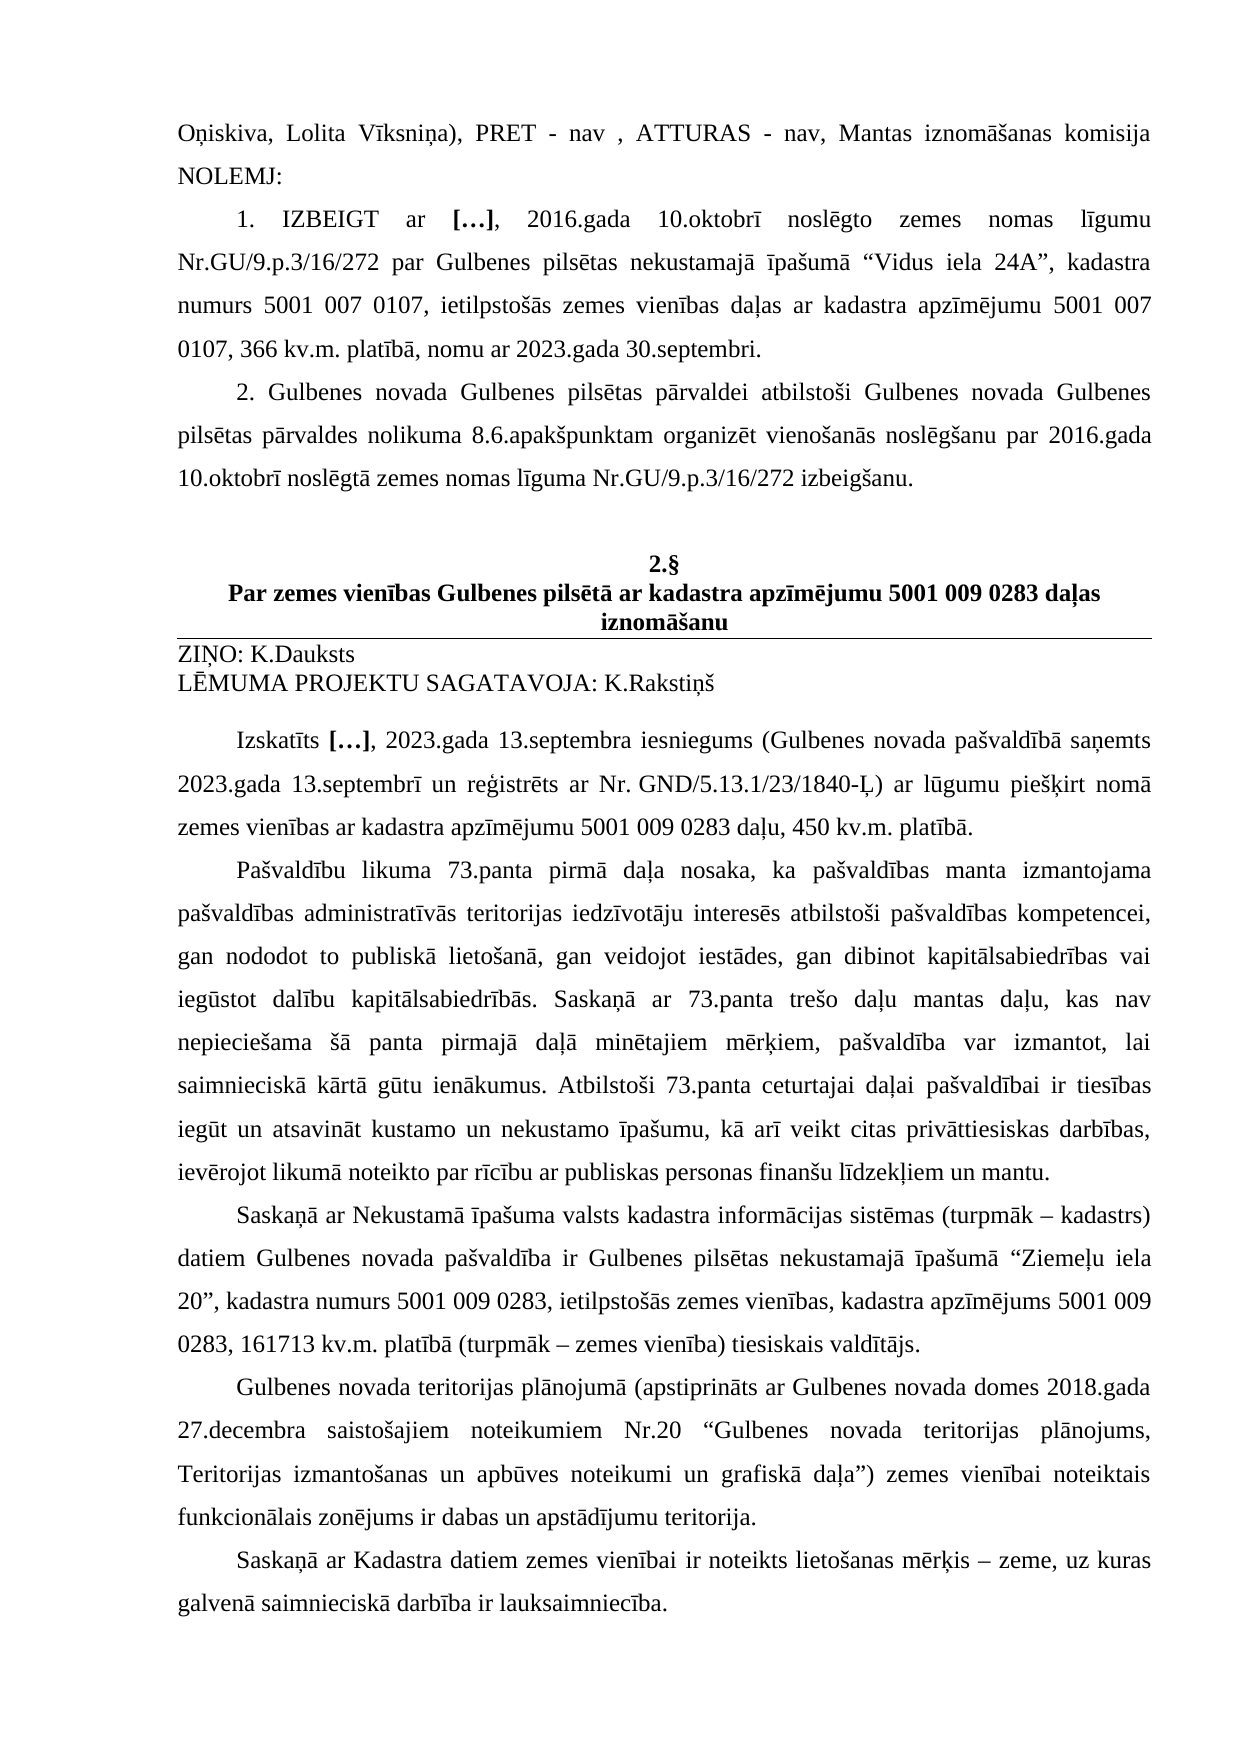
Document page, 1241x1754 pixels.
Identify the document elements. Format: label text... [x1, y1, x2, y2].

text ZIŅO: K.Dauksts [177, 639, 1152, 668]
text Par zemes vienības Gulbenes pilsētā ar kadastra apzīmējumu 5001 009 0283 daļas iznomāšanu [177, 578, 1152, 638]
text Saskaņā ar Nekustamā īpašuma valsts kadastra informācijas sistēmas (turpmāk – kadastrs) datiem Gulbenes novada pašvaldība ir Gulbenes pilsētas nekustamajā īpašumā “Ziemeļu iela 20”, kadastra numurs 5001 009 0283, ietilpstošās zemes vienības, kadastra apzīmējums 5001 009 0283, 161713 kv.m. platībā (turpmāk – zemes vienība) tiesiskais valdītājs. [177, 1200, 1152, 1358]
text Saskaņā ar Kadastra datiem zemes vienībai ir noteikts lietošanas mērķis – zeme, uz kuras galvenā saimnieciskā darbība ir lauksaimniecība. [177, 1545, 1152, 1617]
text Gulbenes novada teritorijas plānojumā (apstiprināts ar Gulbenes novada domes 2018.gada 27.decembra saistošajiem noteikumiem Nr.20 “Gulbenes novada teritorijas plānojums, Teritorijas izmantošanas un apbūves noteikumi un grafiskā daļa”) zemes vienībai noteiktais funkcionālais zonējums ir dabas un apstādījumu teritorija. [177, 1372, 1152, 1531]
text Izskatīts […], 2023.gada 13.septembra iesniegums (Gulbenes novada pašvaldībā saņemts 2023.gada 13.septembrī un reģistrēts ar Nr. GND/5.13.1/23/1840-Ļ) ar lūgumu piešķirt nomā zemes vienības ar kadastra apzīmējumu 5001 009 0283 daļu, 450 kv.m. platībā. [177, 726, 1152, 841]
text Pašvaldību likuma 73.panta pirmā daļa nosaka, ka pašvaldības manta izmantojama pašvaldības administratīvās teritorijas iedzīvotāju interesēs atbilstoši pašvaldības kompetencei, gan nododot to publiskā lietošanā, gan veidojot iestādes, gan dibinot kapitālsabiedrības vai iegūstot dalību kapitālsabiedrībās. Saskaņā ar 73.panta trešo daļu mantas daļu, kas nav nepieciešama šā panta pirmajā daļā minētajiem mērķiem, pašvaldība var izmantot, lai saimnieciskā kārtā gūtu ienākumus. Atbilstoši 73.panta ceturtajai daļai pašvaldībai ir tiesības iegūt un atsavināt kustamo un nekustamo īpašumu, kā arī veikt citas privāttiesiskas darbības, ievērojot likumā noteikto par rīcību ar publiskas personas finanšu līdzekļiem un mantu. [177, 855, 1152, 1186]
text 2.§ [177, 549, 1152, 578]
text 2. Gulbenes novada Gulbenes pilsētas pārvaldei atbilstoši Gulbenes novada Gulbenes pilsētas pārvaldes nolikuma 8.6.apakšpunktam organizēt vienošanās noslēgšanu par 2016.gada 10.oktobrī noslēgtā zemes nomas līguma Nr.GU/9.p.3/16/272 izbeigšanu. [177, 377, 1152, 492]
text LĒMUMA PROJEKTU SAGATAVOJA: K.Rakstiņš [177, 668, 1152, 697]
text 1. IZBEIGT ar […], 2016.gada 10.oktobrī noslēgto zemes nomas līgumu Nr.GU/9.p.3/16/272 par Gulbenes pilsētas nekustamajā īpašumā “Vidus iela 24A”, kadastra numurs 5001 007 0107, ietilpstošās zemes vienības daļas ar kadastra apzīmējumu 5001 007 0107, 366 kv.m. platībā, nomu ar 2023.gada 30.septembri. [177, 204, 1152, 362]
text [177, 118, 1152, 190]
